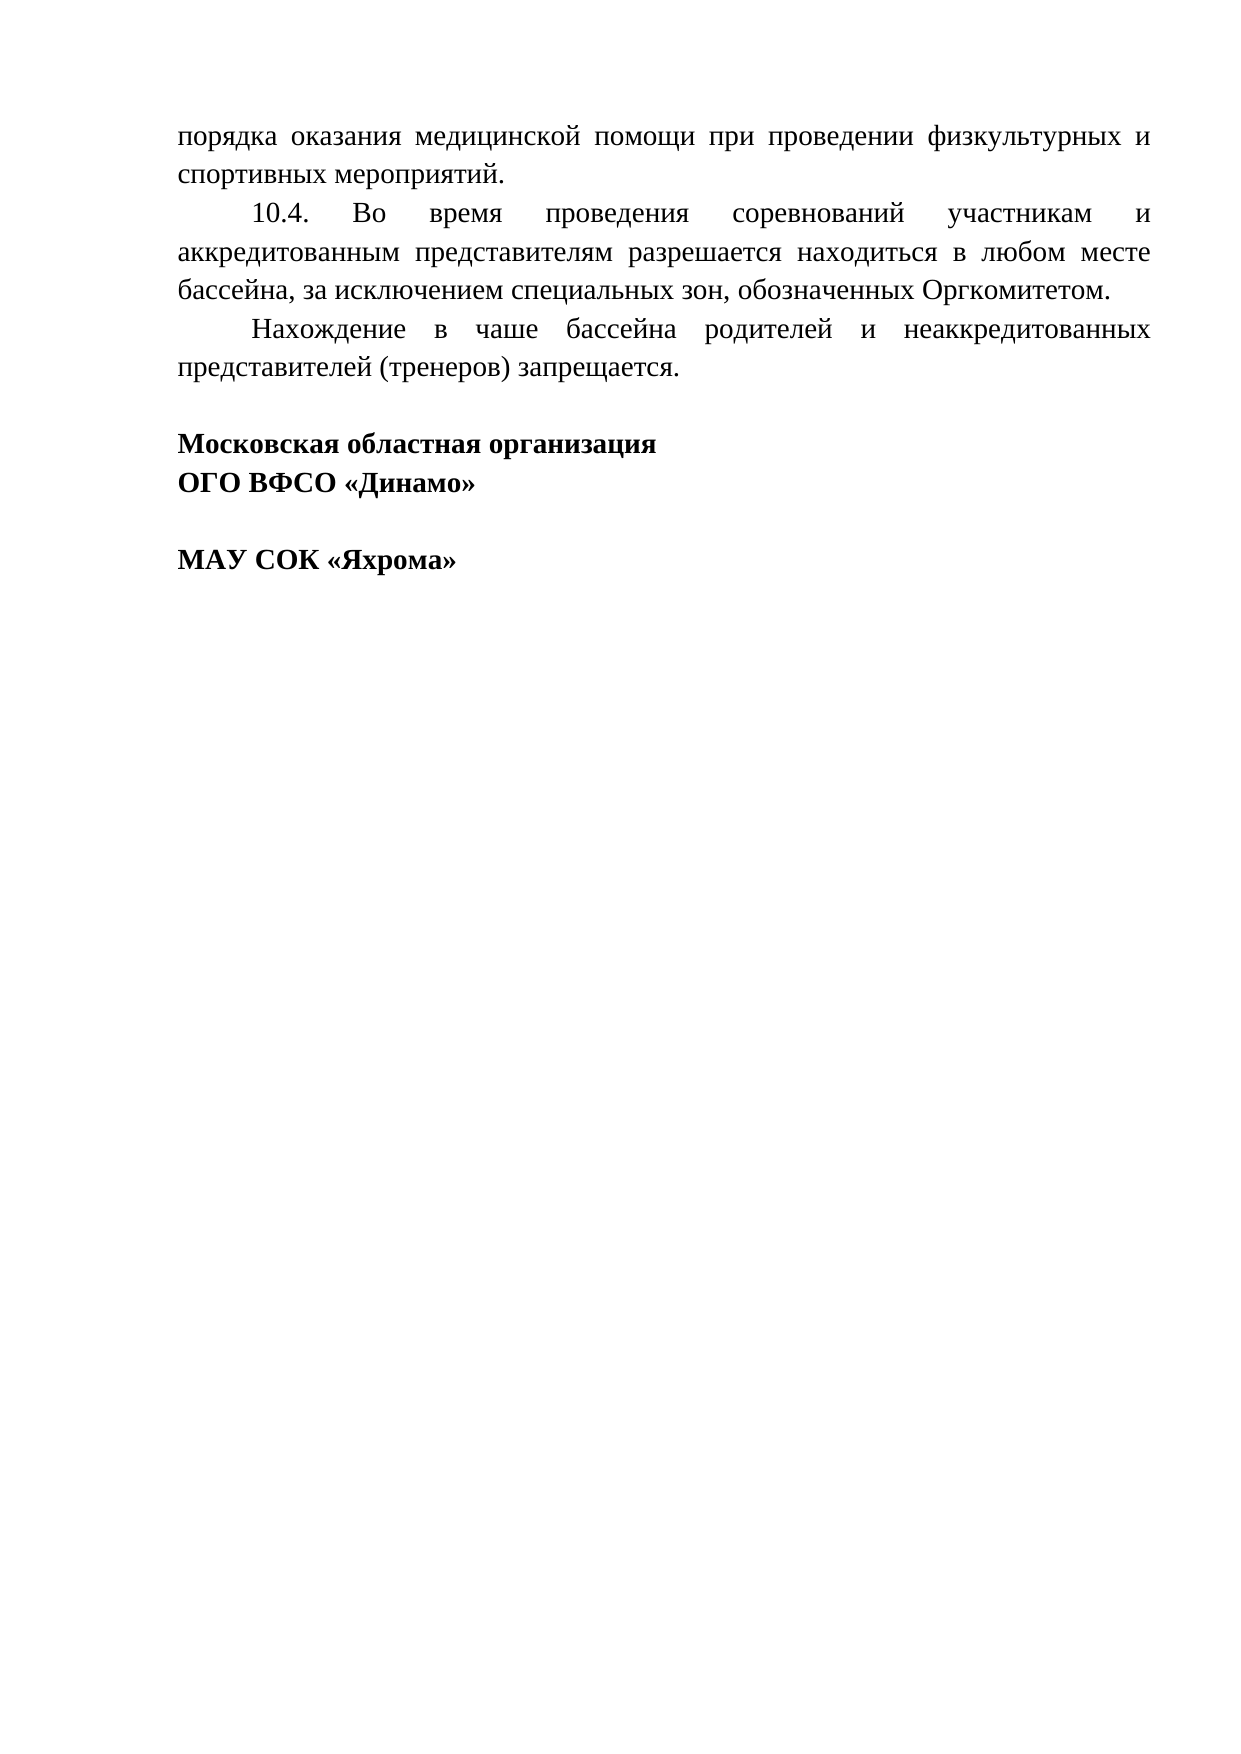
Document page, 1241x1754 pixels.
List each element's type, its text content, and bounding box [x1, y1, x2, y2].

text Нахождение в чаше бассейна родителей и неаккредитованных представителей (тренеров) запрещается. [177, 311, 1152, 383]
text Московская областная организация [177, 426, 1152, 460]
text 10.4. Во время проведения соревнований участникам и аккредитованным представителям разрешается находиться в любом месте бассейна, за исключением специальных зон, обозначенных Оргкомитетом. [177, 195, 1152, 306]
text ОГО ВФСО «Динамо» [177, 465, 1152, 498]
text МАУ СОК «Яхрома» [177, 542, 1152, 576]
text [177, 118, 1152, 190]
